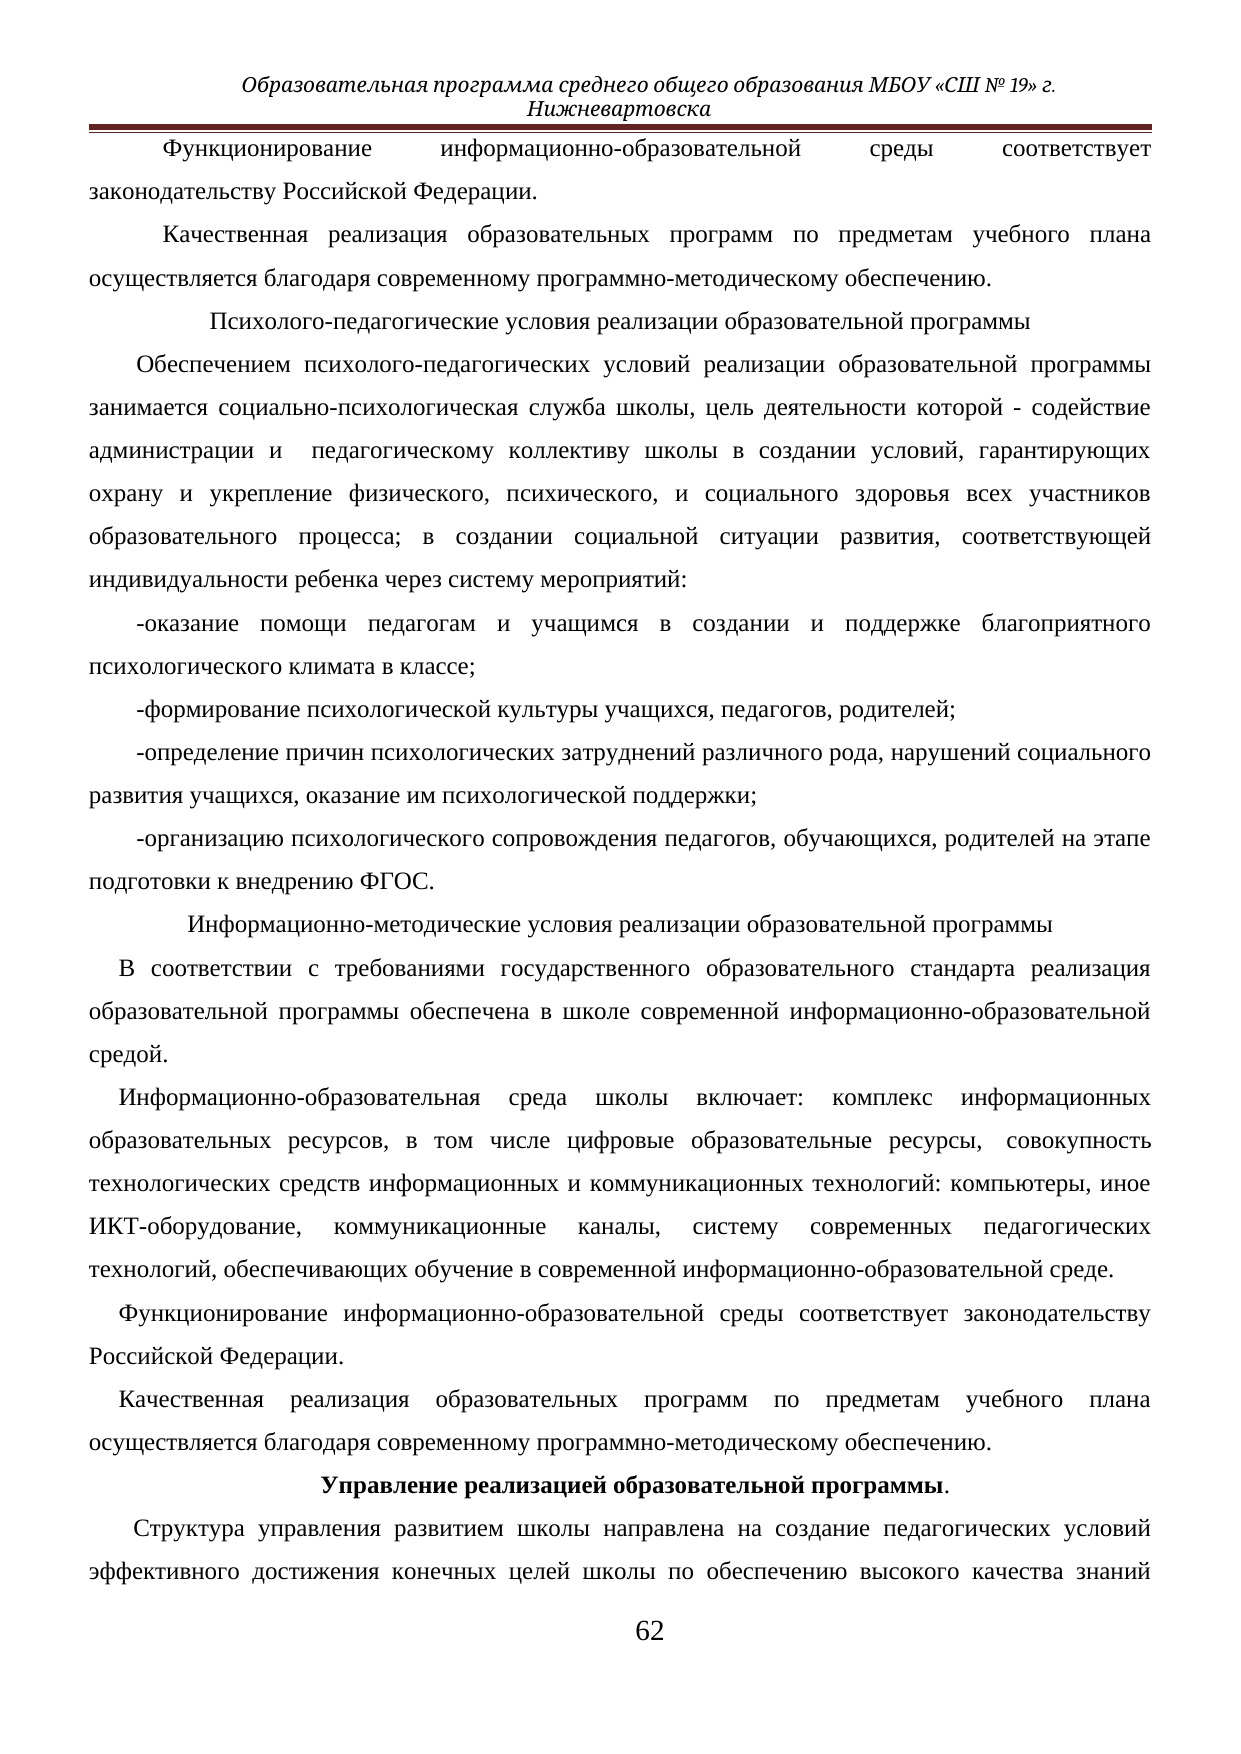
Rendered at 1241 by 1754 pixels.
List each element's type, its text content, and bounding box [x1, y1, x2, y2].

text Психолого-педагогические условия реализации образовательной программы [89, 306, 1152, 334]
text -организацию психологического сопровождения педагогов, обучающихся, родителей на этапе подготовки к внедрению ФГОС. [89, 823, 1152, 895]
text -оказание помощи педагогам и учащимся в создании и поддержке благоприятного психологического климата в классе; [89, 608, 1152, 679]
text Функционирование информационно-образовательной среды соответствует законодательству Российской Федерации. [89, 1298, 1152, 1369]
text Управление реализацией образовательной программы. [89, 1470, 1152, 1499]
text -определение причин психологических затруднений различного рода, нарушений социального развития учащихся, оказание им психологической поддержки; [89, 737, 1152, 809]
text Информационно-образовательная среда школы включает: комплекс информационных образовательных ресурсов, в том числе цифровые образовательные ресурсы, совокупность технологических средств информационных и коммуникационных технологий: компьютеры, иное ИКТ-оборудование, коммуникационные каналы, систему современных педагогических технологий, обеспечивающих обучение в современной информационно-образовательной среде. [89, 1082, 1152, 1283]
text Обеспечением психолого-педагогических условий реализации образовательной программы занимается социально-психологическая служба школы, цель деятельности которой - содействие администрации и педагогическому коллективу школы в создании условий, гарантирующих охрану и укрепление физического, психического, и социального здоровья всех участников образовательного процесса; в создании социальной ситуации развития, соответствующей индивидуальности ребенка через систему мероприятий: [89, 349, 1152, 593]
text В соответствии с требованиями государственного образовательного стандарта реализация образовательной программы обеспечена в школе современной информационно-образовательной средой. [89, 953, 1152, 1068]
subtitle Информационно-методические условия реализации образовательной программы [89, 909, 1152, 938]
text Качественная реализация образовательных программ по предметам учебного плана осуществляется благодаря современному программно-методическому обеспечению. [89, 1384, 1152, 1456]
text Функционирование информационно-образовательной среды соответствует законодательству Российской Федерации. [89, 133, 1152, 205]
text Качественная реализация образовательных программ по предметам учебного плана осуществляется благодаря современному программно-методическому обеспечению. [89, 219, 1152, 291]
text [89, 1513, 1152, 1585]
text -формирование психологической культуры учащихся, педагогов, родителей; [89, 694, 1152, 723]
